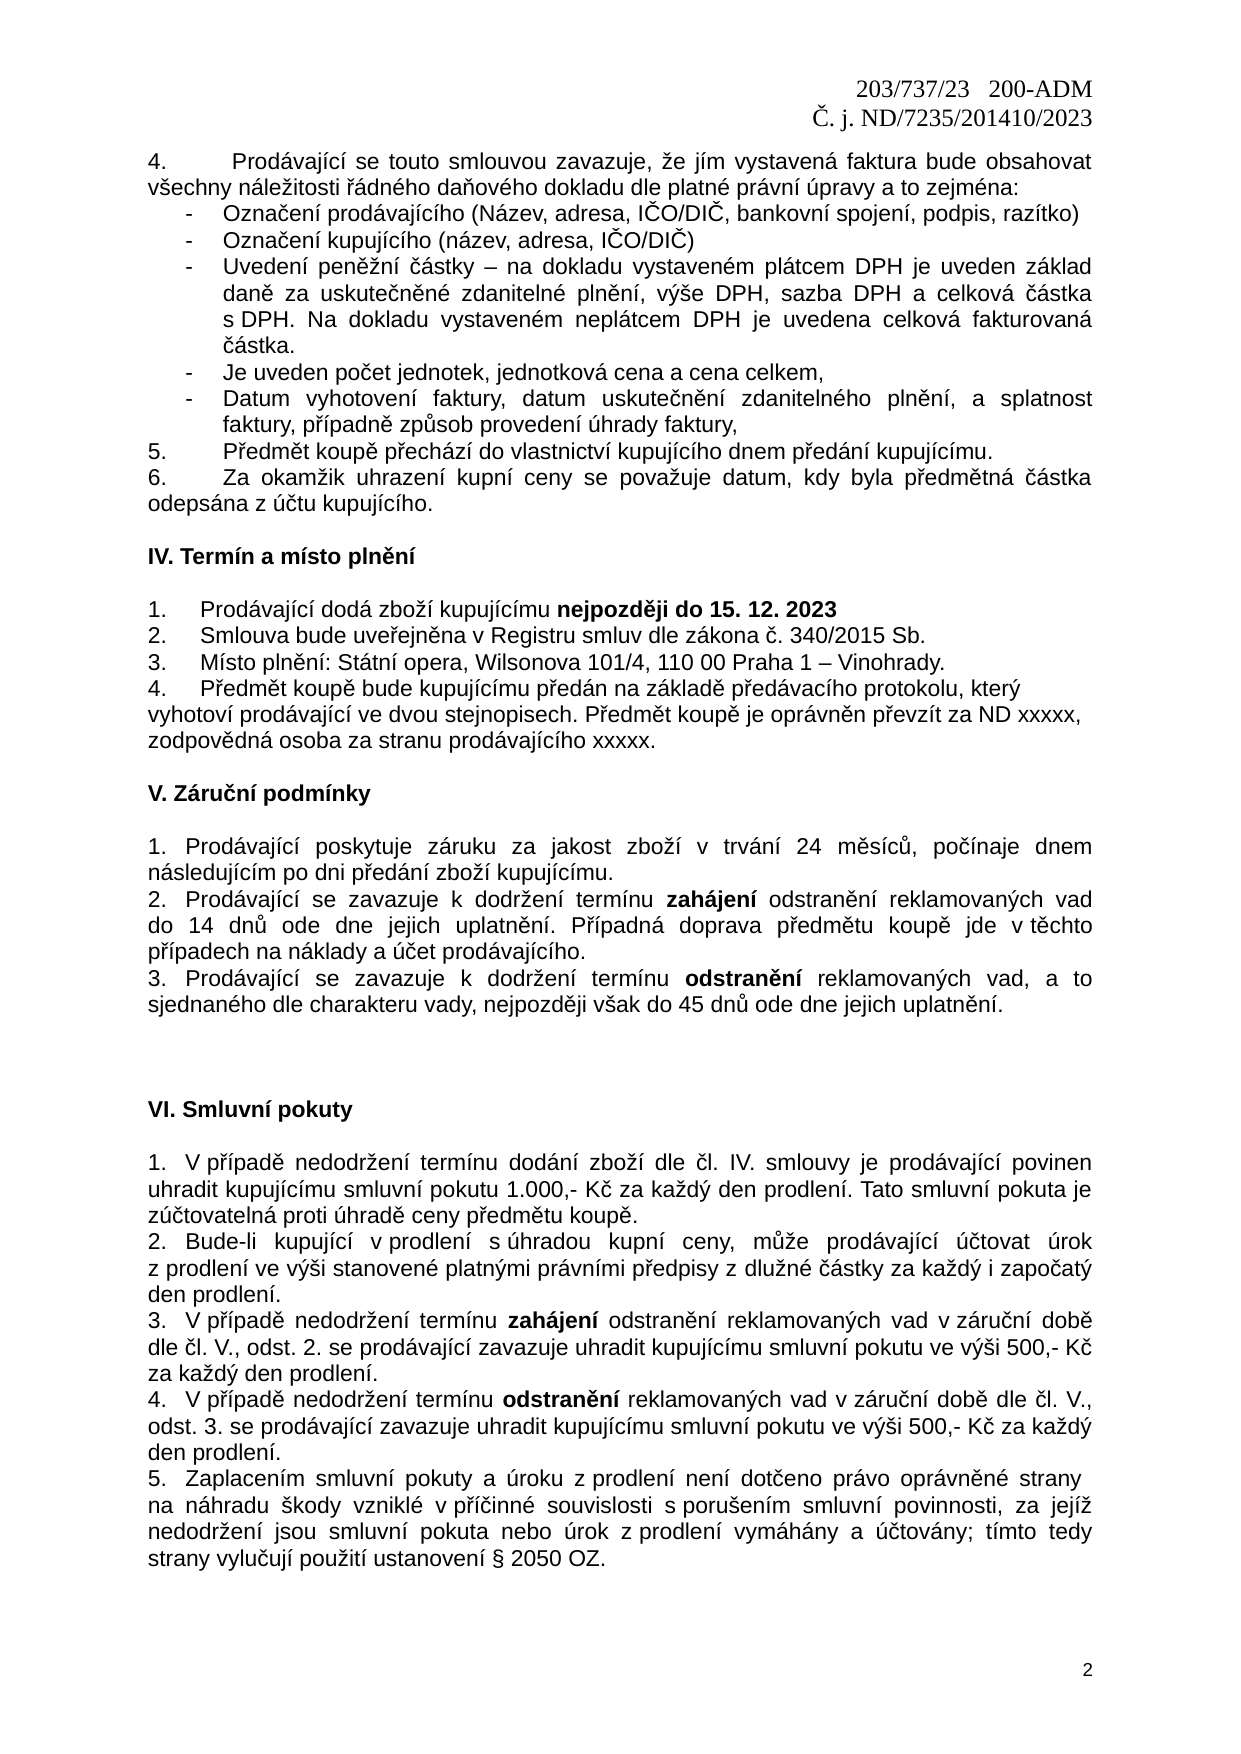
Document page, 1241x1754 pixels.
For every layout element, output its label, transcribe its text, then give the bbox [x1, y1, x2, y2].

list V případě nedodržení termínu odstranění reklamovaných vad v záruční době dle čl. V., odst. 3. se prodávající zavazuje uhradit kupujícímu smluvní pokutu ve výši 500,- Kč za každý den prodlení. [148, 1386, 1092, 1465]
list V případě nedodržení termínu dodání zboží dle čl. IV. smlouvy je prodávající povinen uhradit kupujícímu smluvní pokutu 1.000,- Kč za každý den prodlení. Tato smluvní pokuta je zúčtovatelná proti úhradě ceny předmětu koupě. [148, 1149, 1092, 1228]
list Prodávající se touto smlouvou zavazuje, že jím vystavená faktura bude obsahovat všechny náležitosti řádného daňového dokladu dle platné právní úpravy a to zejména: [148, 148, 1092, 200]
list Zaplacením smluvní pokuty a úroku z prodlení není dotčeno právo oprávněné strany na náhradu škody vzniklé v příčinné souvislosti s porušením smluvní povinnosti, za jejíž nedodržení jsou smluvní pokuta nebo úrok z prodlení vymáhány a účtovány; tímto tedy strany vylučují použití ustanovení § 2050 OZ. [148, 1465, 1092, 1571]
list Označení kupujícího (název, adresa, IČO/DIČ) [185, 227, 1092, 253]
list Uvedení peněžní částky – na dokladu vystaveném plátcem DPH je uveden základ daně za uskutečněné zdanitelné plnění, výše DPH, sazba DPH a celková částka s DPH. Na dokladu vystaveném neplátcem DPH je uvedena celková fakturovaná částka. [185, 253, 1092, 358]
text IV. Termín a místo plnění [148, 543, 1092, 569]
list Prodávající se zavazuje k dodržení termínu zahájení odstranění reklamovaných vad do 14 dnů ode dne jejich uplatnění. Případná doprava předmětu koupě jde v těchto případech na náklady a účet prodávajícího. [148, 886, 1092, 965]
list Bude-li kupující v prodlení s úhradou kupní ceny, může prodávající účtovat úrok z prodlení ve výši stanovené platnými právními předpisy z dlužné částky za každý i započatý den prodlení. [148, 1228, 1092, 1307]
list Předmět koupě přechází do vlastnictví kupujícího dnem předání kupujícímu. [148, 438, 1092, 464]
list Za okamžik uhrazení kupní ceny se považuje datum, kdy byla předmětná částka odepsána z účtu kupujícího. [148, 464, 1092, 517]
list Místo plnění: Státní opera, Wilsonova 101/4, 110 00 Praha 1 – Vinohrady. [148, 648, 1092, 675]
list Smlouva bude uveřejněna v Registru smluv dle zákona č. 340/2015 Sb. [148, 622, 1092, 648]
list Datum vyhotovení faktury, datum uskutečnění zdanitelného plnění, a splatnost faktury, případně způsob provedení úhrady faktury, [185, 385, 1092, 438]
text VI. Smluvní pokuty [148, 1096, 1092, 1123]
list Prodávající dodá zboží kupujícímu nejpozději do 15. 12. 2023 [148, 596, 1092, 622]
text V. Záruční podmínky [148, 780, 1092, 807]
list Prodávající poskytuje záruku za jakost zboží v trvání 24 měsíců, počínaje dnem následujícím po dni předání zboží kupujícímu. [148, 833, 1092, 886]
list Prodávající se zavazuje k dodržení termínu odstranění reklamovaných vad, a to sjednaného dle charakteru vady, nejpozději však do 45 dnů ode dne jejich uplatnění. [148, 965, 1092, 1017]
list Předmět koupě bude kupujícímu předán na základě předávacího protokolu, který vyhotoví prodávající ve dvou stejnopisech. Předmět koupě je oprávněn převzít za ND xxxxx, zodpovědná osoba za stranu prodávajícího xxxxx. [148, 675, 1092, 754]
list Označení prodávajícího (Název, adresa, IČO/DIČ, bankovní spojení, podpis, razítko) [185, 200, 1092, 227]
list V případě nedodržení termínu zahájení odstranění reklamovaných vad v záruční době dle čl. V., odst. 2. se prodávající zavazuje uhradit kupujícímu smluvní pokutu ve výši 500,- Kč za každý den prodlení. [148, 1307, 1092, 1386]
list Je uveden počet jednotek, jednotková cena a cena celkem, [185, 358, 1092, 385]
